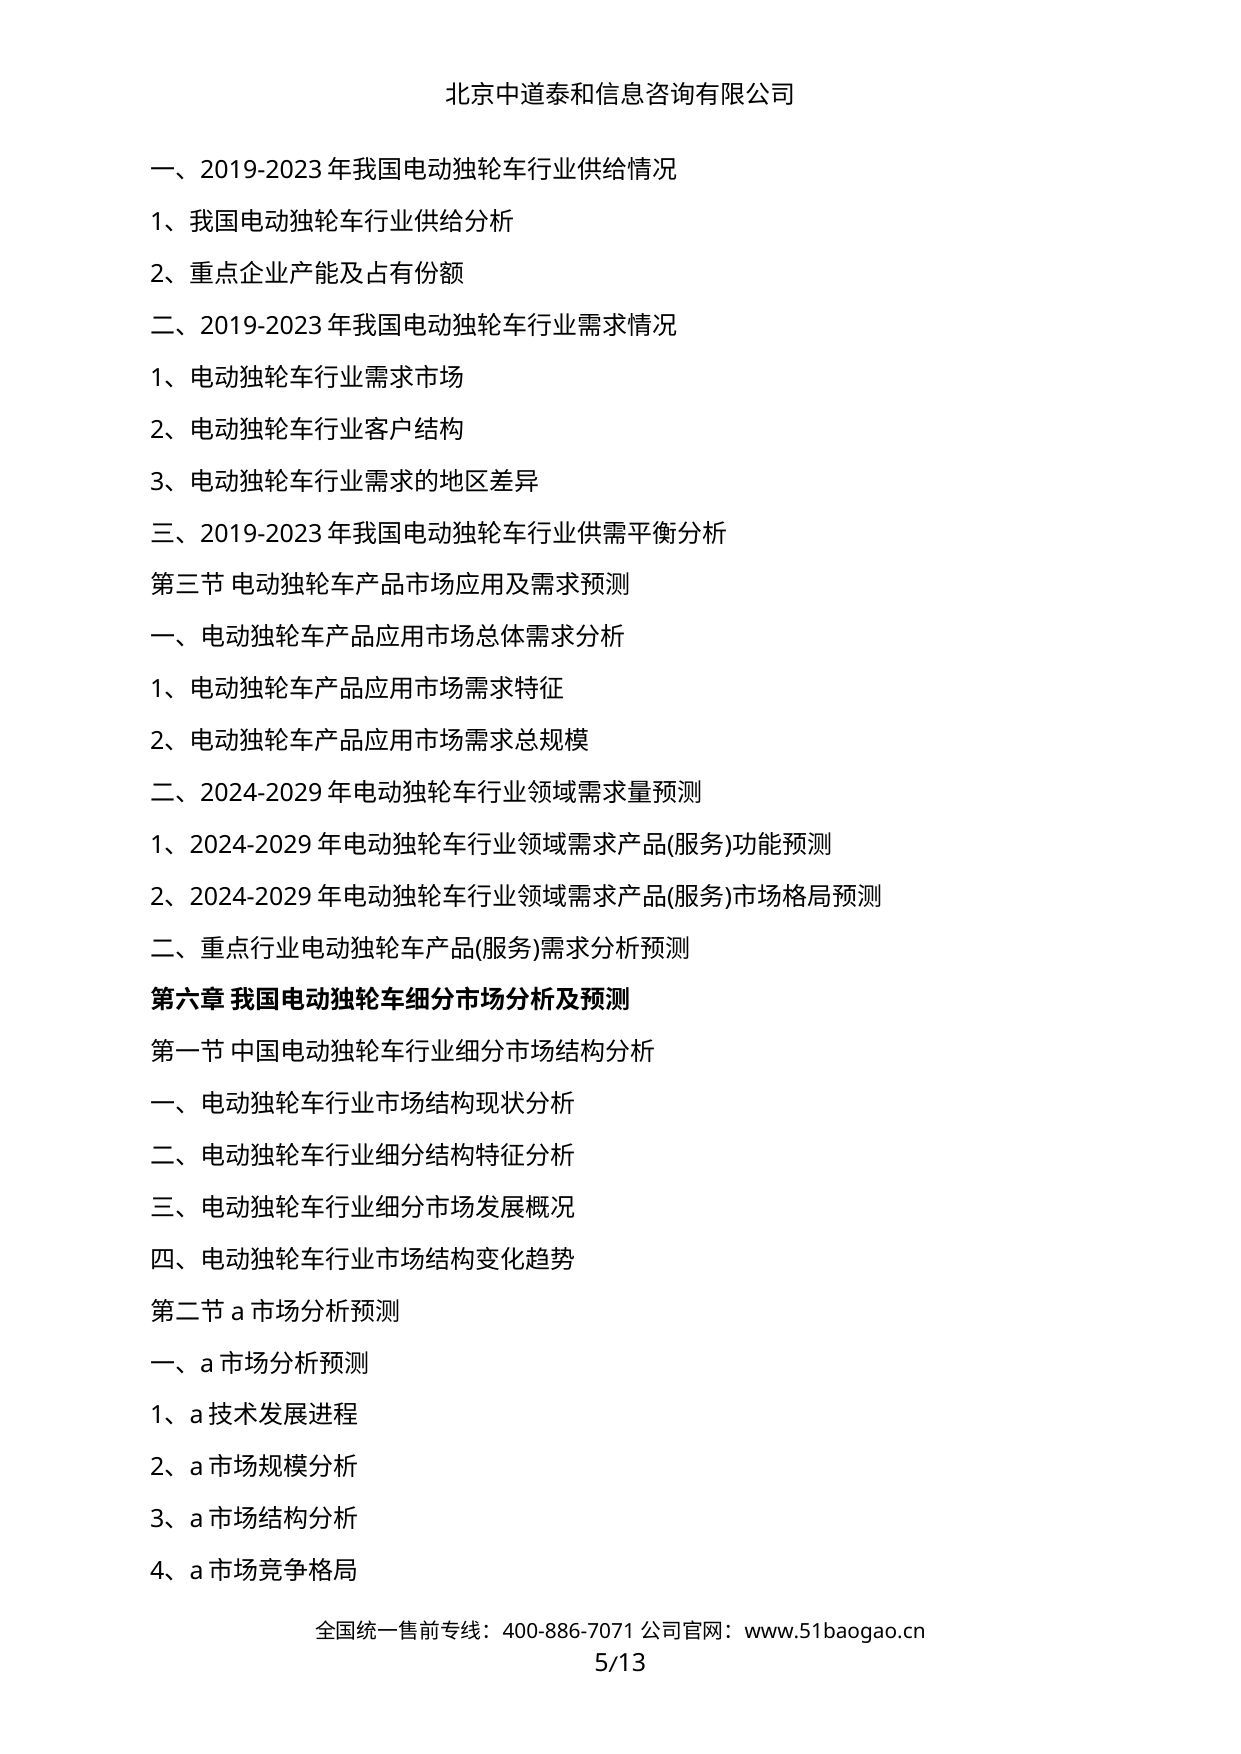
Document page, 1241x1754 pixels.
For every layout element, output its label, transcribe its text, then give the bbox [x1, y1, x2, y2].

text 2、重点企业产能及占有份额 [150, 254, 1090, 290]
text 3、电动独轮车行业需求的地区差异 [150, 461, 1090, 497]
text 第六章 我国电动独轮车细分市场分析及预测 [150, 980, 1090, 1016]
text 第二节 a市场分析预测 [150, 1291, 1090, 1327]
text 一、电动独轮车行业市场结构现状分析 [150, 1084, 1090, 1120]
text 1、我国电动独轮车行业供给分析 [150, 202, 1090, 238]
text 一、电动独轮车产品应用市场总体需求分析 [150, 617, 1090, 653]
text 2、电动独轮车产品应用市场需求总规模 [150, 721, 1090, 757]
text 一、2019-2023年我国电动独轮车行业供给情况 [150, 150, 1090, 186]
text 1、电动独轮车行业需求市场 [150, 357, 1090, 394]
text 二、2019-2023年我国电动独轮车行业需求情况 [150, 306, 1090, 342]
text 第一节 中国电动独轮车行业细分市场结构分析 [150, 1032, 1090, 1068]
text 2、电动独轮车行业客户结构 [150, 409, 1090, 446]
text 第三节 电动独轮车产品市场应用及需求预测 [150, 565, 1090, 601]
text 一、a市场分析预测 [150, 1343, 1090, 1379]
text 2、2024-2029年电动独轮车行业领域需求产品(服务)市场格局预测 [150, 876, 1090, 912]
text 1、电动独轮车产品应用市场需求特征 [150, 669, 1090, 705]
text 三、2019-2023年我国电动独轮车行业供需平衡分析 [150, 513, 1090, 549]
text 4、a市场竞争格局 [150, 1551, 1090, 1587]
text 2、a市场规模分析 [150, 1447, 1090, 1483]
text 三、电动独轮车行业细分市场发展概况 [150, 1187, 1090, 1224]
text 1、2024-2029年电动独轮车行业领域需求产品(服务)功能预测 [150, 824, 1090, 861]
text 二、重点行业电动独轮车产品(服务)需求分析预测 [150, 928, 1090, 964]
text 二、电动独轮车行业细分结构特征分析 [150, 1136, 1090, 1172]
text 3、a市场结构分析 [150, 1499, 1090, 1535]
text 二、2024-2029年电动独轮车行业领域需求量预测 [150, 772, 1090, 809]
text 1、a技术发展进程 [150, 1395, 1090, 1431]
text 四、电动独轮车行业市场结构变化趋势 [150, 1239, 1090, 1276]
